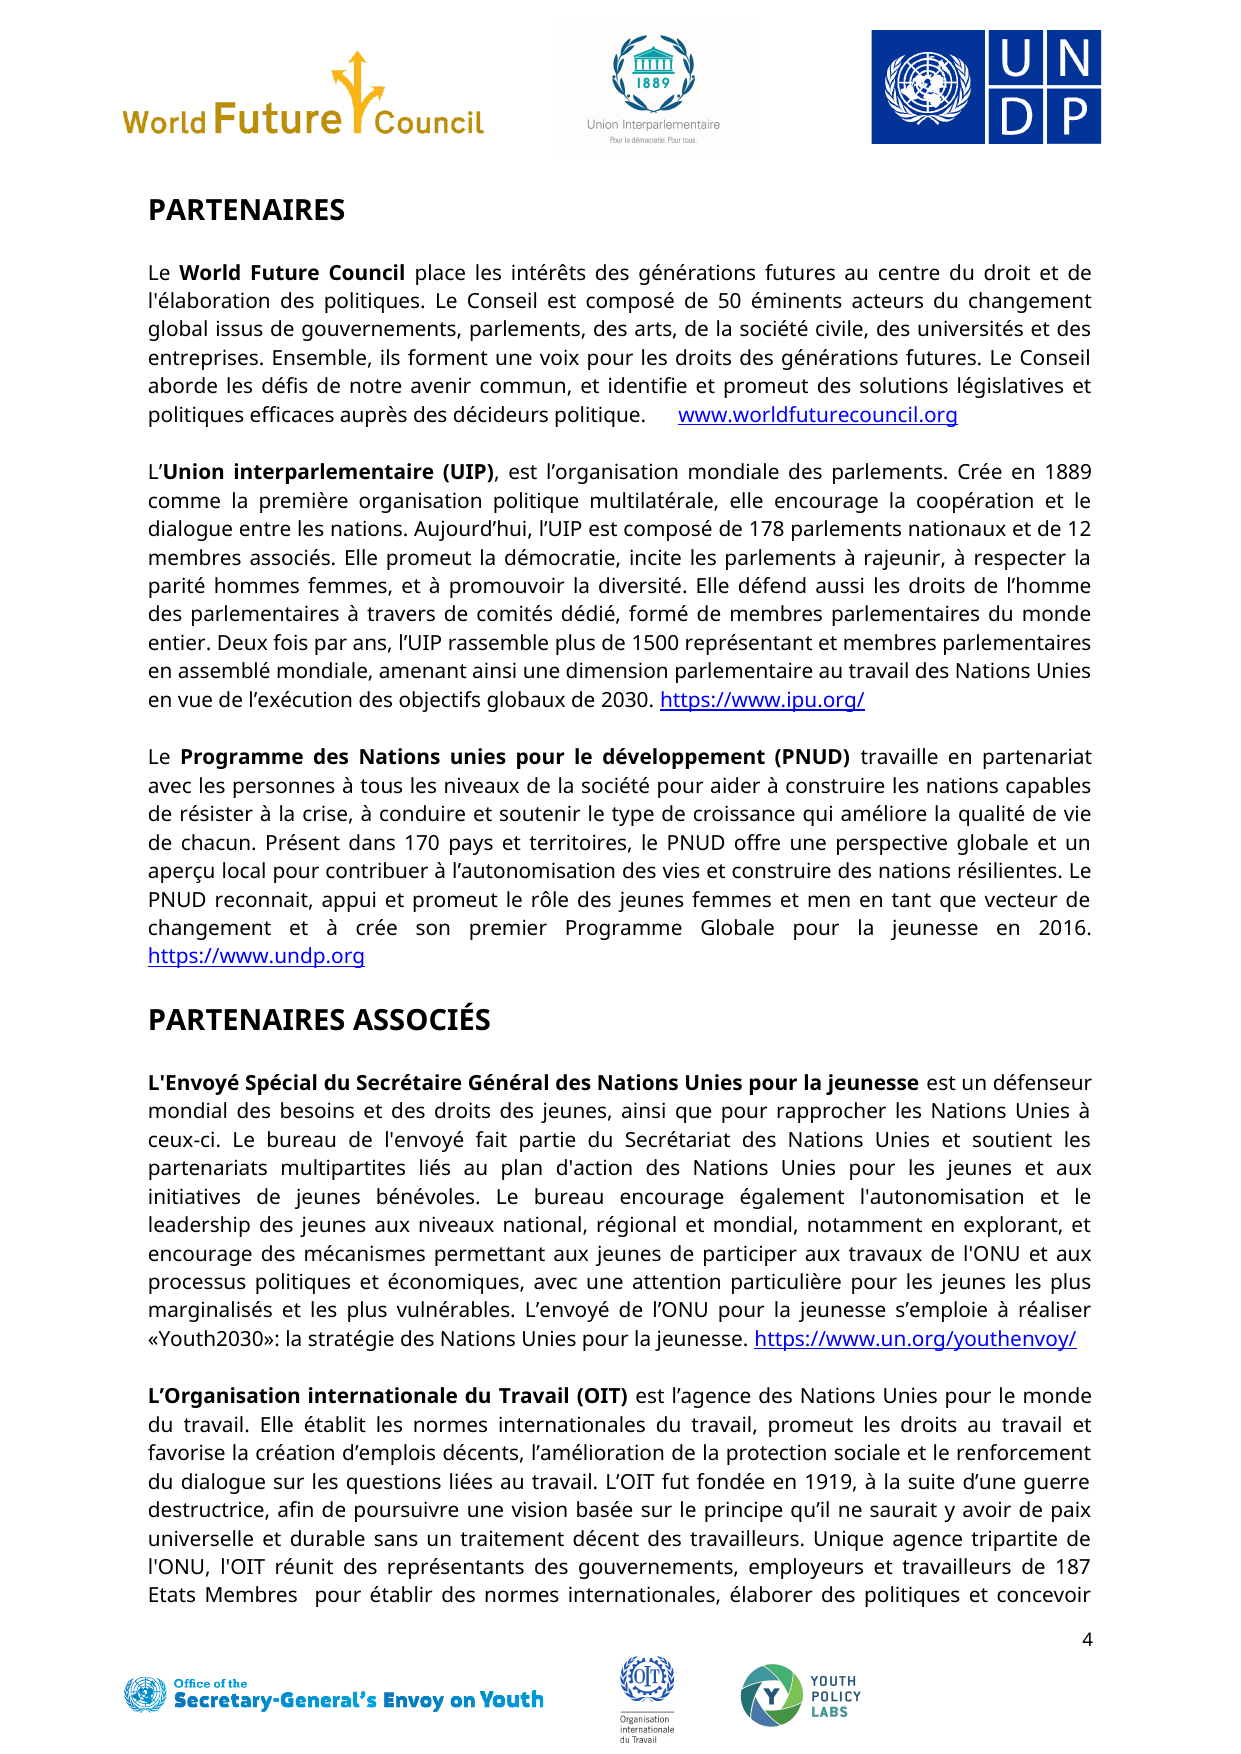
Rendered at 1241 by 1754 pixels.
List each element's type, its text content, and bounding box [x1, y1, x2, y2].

text PARTENAIRES ASSOCIÉS [148, 999, 1093, 1039]
text L’Union interparlementaire (UIP), est l’organisation mondiale des parlements. Crée en 1889 comme la première organisation politique multilatérale, elle encourage la coopération et le dialogue entre les nations. Aujourd’hui, l’UIP est composé de 178 parlements nationaux et de 12 membres associés. Elle promeut la démocratie, incite les parlements à rajeunir, à respecter la parité hommes femmes, et à promouvoir la diversité. Elle défend aussi les droits de l’homme des parlementaires à travers de comités dédié, formé de membres parlementaires du monde entier. Deux fois par ans, l’UIP rassemble plus de 1500 représentant et membres parlementaires en assemblé mondiale, amenant ainsi une dimension parlementaire au travail des Nations Unies en vue de l’exécution des objectifs globaux de 2030. https://www.ipu.org/ [148, 457, 1093, 713]
picture [116, 45, 489, 144]
text PARTENAIRES [148, 189, 1093, 228]
picture [124, 1677, 544, 1713]
text L'Envoyé Spécial du Secrétaire Général des Nations Unies pour la jeunesse est un défenseur mondial des besoins et des droits des jeunes, ainsi que pour rapprocher les Nations Unies à ceux-ci. Le bureau de l'envoyé fait partie du Secrétariat des Nations Unies et soutient les partenariats multipartites liés au plan d'action des Nations Unies pour les jeunes et aux initiatives de jeunes bénévoles. Le bureau encourage également l'autonomisation et le leadership des jeunes aux niveaux national, régional et mondial, notamment en explorant, et encourage des mécanismes permettant aux jeunes de participer aux travaux de l'ONU et aux processus politiques et économiques, avec une attention particulière pour les jeunes les plus marginalisés et les plus vulnérables. L’envoyé de l’ONU pour la jeunesse s’emploie à réaliser «Youth2030»: la stratégie des Nations Unies pour la jeunesse. https://www.un.org/youthenvoy/ [148, 1068, 1093, 1352]
picture [736, 1662, 865, 1729]
picture [553, 18, 755, 159]
picture [620, 1656, 675, 1743]
picture [871, 30, 1102, 144]
text Le Programme des Nations unies pour le développement (PNUD) travaille en partenariat avec les personnes à tous les niveaux de la société pour aider à construire les nations capables de résister à la crise, à conduire et soutenir le type de croissance qui améliore la qualité de vie de chacun. Présent dans 170 pays et territoires, le PNUD offre une perspective globale et un aperçu local pour contribuer à l’autonomisation des vies et construire des nations résilientes. Le PNUD reconnait, appui et promeut le rôle des jeunes femmes et men en tant que vecteur de changement et à crée son premier Programme Globale pour la jeunesse en 2016. https://www.undp.org [148, 742, 1093, 970]
text Le World Future Council place les intérêts des générations futures au centre du droit et de l'élaboration des politiques. Le Conseil est composé de 50 éminents acteurs du changement global issus de gouvernements, parlements, des arts, de la société civile, des universités et des entreprises. Ensemble, ils forment une voix pour les droits des générations futures. Le Conseil aborde les défis de notre avenir commun, et identifie et promeut des solutions législatives et politiques efficaces auprès des décideurs politique. www.worldfuturecouncil.org [148, 258, 1093, 428]
